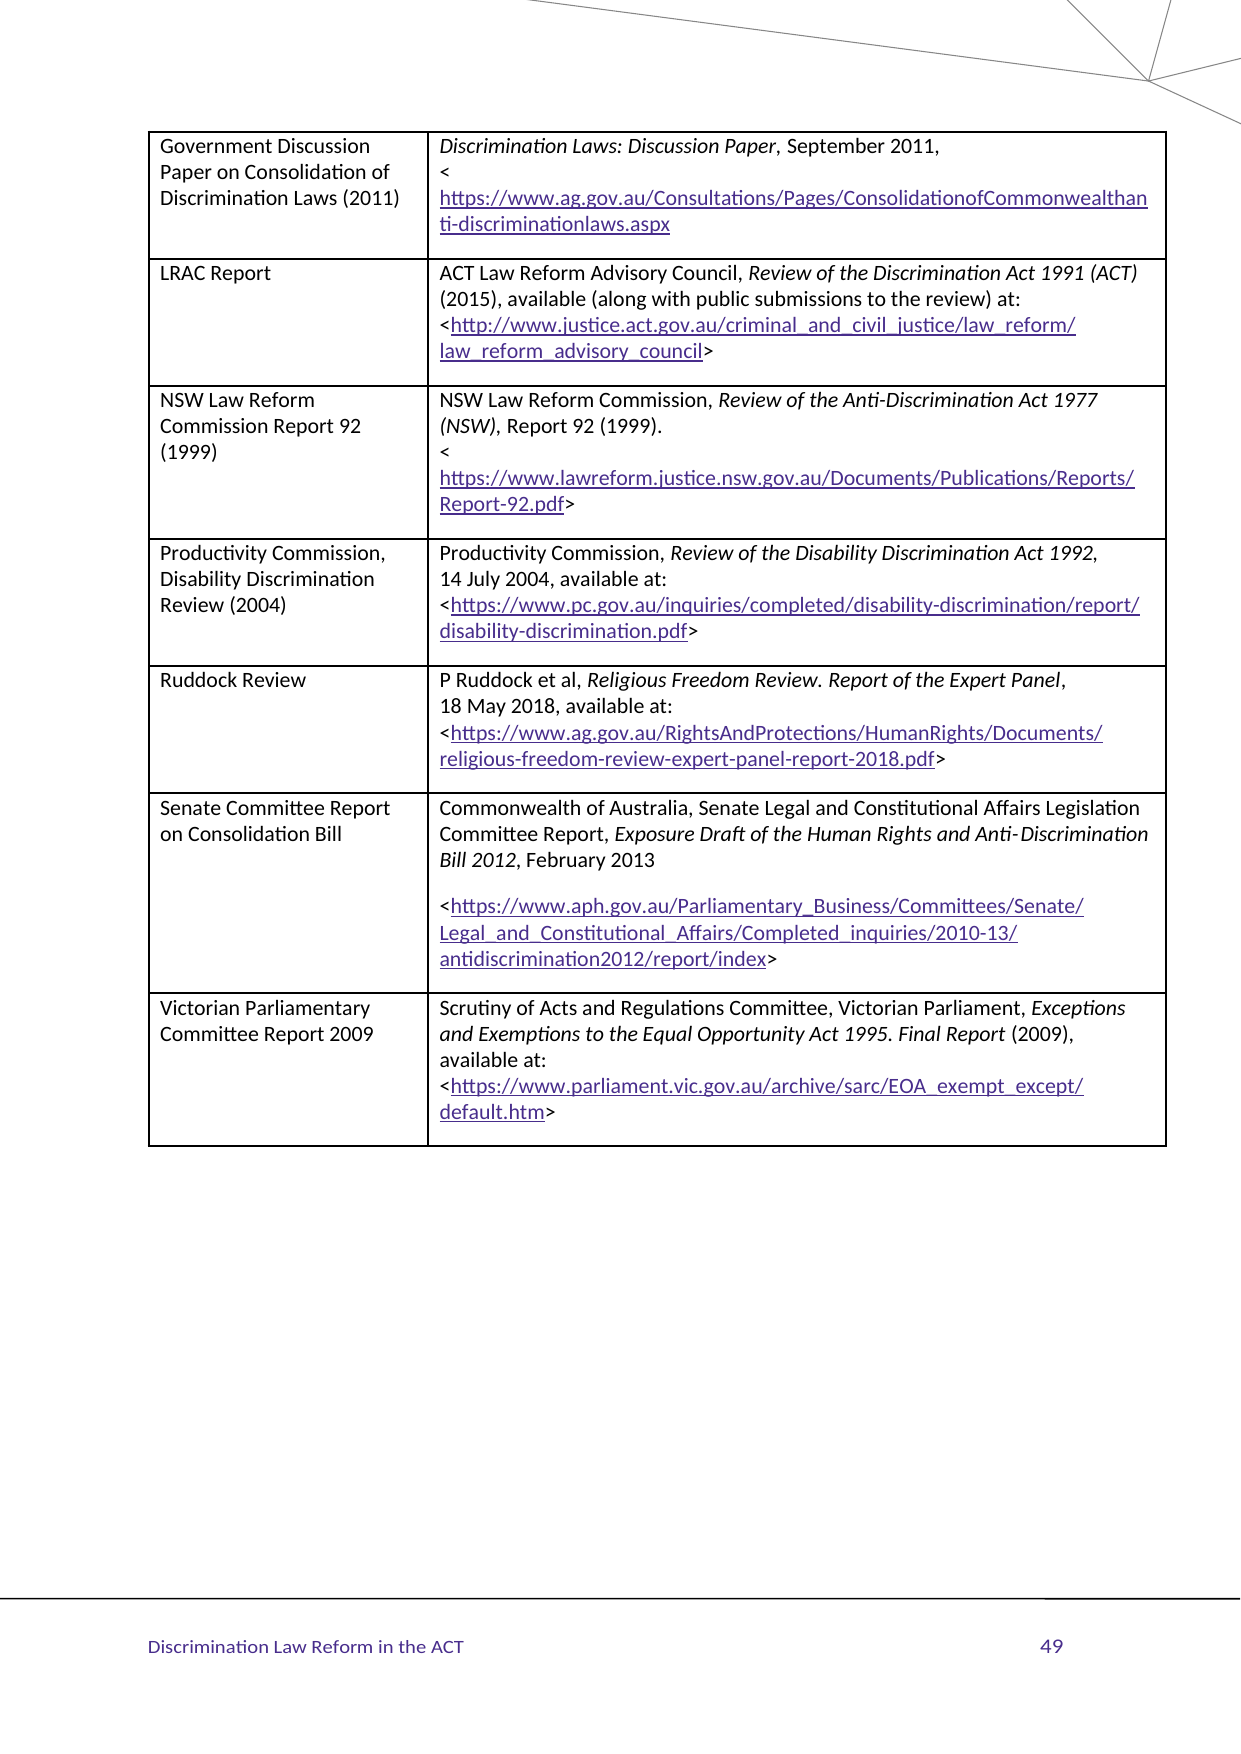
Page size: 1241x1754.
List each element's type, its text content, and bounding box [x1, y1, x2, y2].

table_cell NSW Law Reform Commission, Review of the Anti-Discrimination Act 1977 (NSW), Report 92 (1999). <https://www.lawreform.justice.nsw.gov.au/Documents/Publications/Reports/Report-92.pdf> [429, 387, 1165, 538]
table_cell Scrutiny of Acts and Regulations Committee, Victorian Parliament, Exceptions and Exemptions to the Equal Opportunity Act 1995. Final Report (2009), available at: <https://www.parliament.vic.gov.au/archive/sarc/EOA_exempt_except/default.htm> [429, 994, 1165, 1145]
table_cell Senate Committee Report on Consolidation Bill [150, 794, 427, 992]
table_cell NSW Law Reform Commission Report 92 (1999) [150, 387, 427, 538]
table_cell LRAC Report [150, 260, 427, 385]
table_cell Ruddock Review [150, 667, 427, 792]
table_cell Productivity Commission, Review of the Disability Discrimination Act 1992, 14 July 2004, available at: <https://www.pc.gov.au/inquiries/completed/disability-discrimination/report/disability-discrimination.pdf> [429, 540, 1165, 665]
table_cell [150, 133, 427, 258]
table_cell Productivity Commission, Disability Discrimination Review (2004) [150, 540, 427, 665]
table_cell ACT Law Reform Advisory Council, Review of the Discrimination Act 1991 (ACT) (2015), available (along with public submissions to the review) at: <http://www.justice.act.gov.au/criminal_and_civil_justice/law_reform/law_reform_advisory_council> [429, 260, 1165, 385]
table_cell P Ruddock et al, Religious Freedom Review. Report of the Expert Panel, 18 May 2018, available at: <https://www.ag.gov.au/RightsAndProtections/HumanRights/Documents/religious-freedom-review-expert-panel-report-2018.pdf> [429, 667, 1165, 792]
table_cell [429, 133, 1165, 258]
table_cell Commonwealth of Australia, Senate Legal and Constitutional Affairs Legislation Committee Report, Exposure Draft of the Human Rights and Anti-Discrimination Bill 2012, February 2013 <https://www.aph.gov.au/Parliamentary_Business/Committees/Senate/Legal_and_Constitutional_Affairs/Completed_inquiries/2010-13/antidiscrimination2012/report/index> [429, 794, 1165, 992]
table_cell Victorian Parliamentary Committee Report 2009 [150, 994, 427, 1145]
